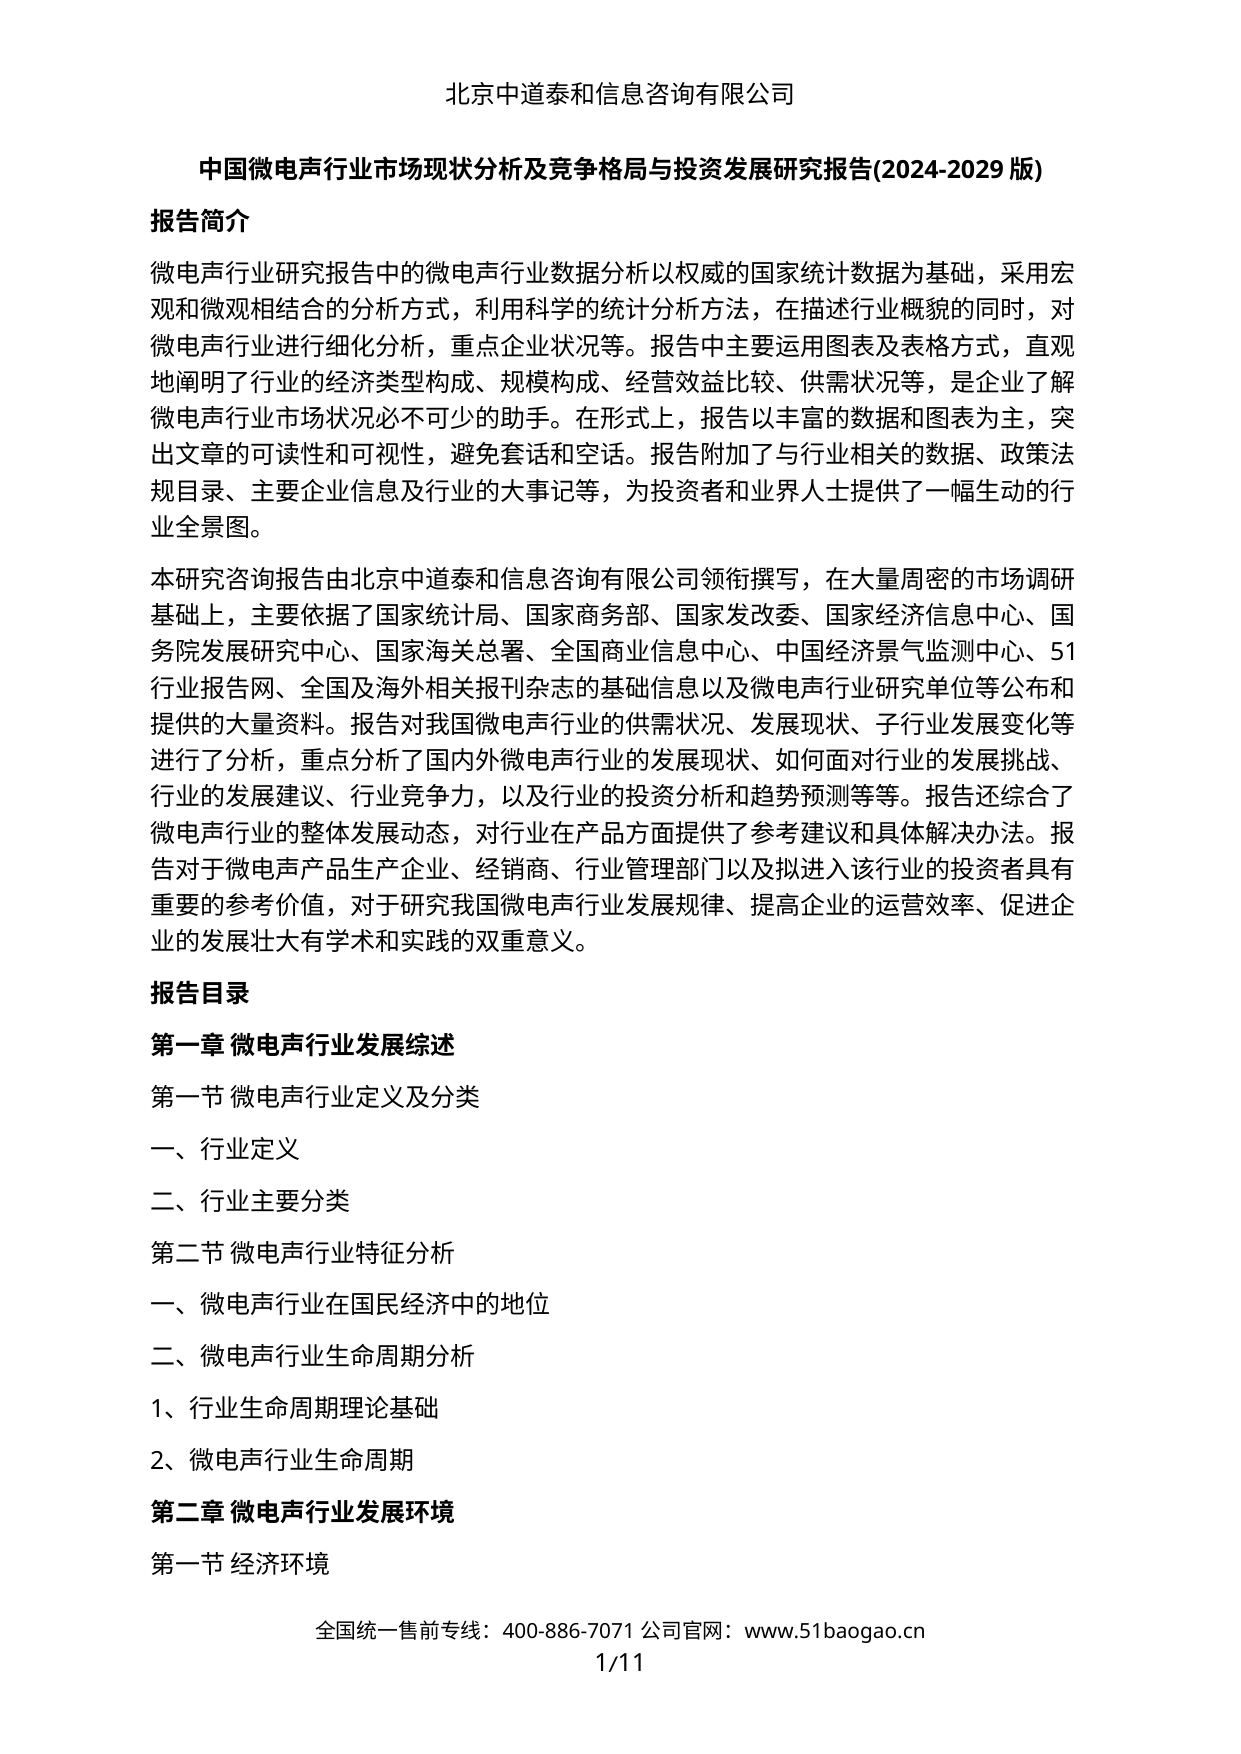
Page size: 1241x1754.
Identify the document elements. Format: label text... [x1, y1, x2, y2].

text 第一节 微电声行业定义及分类 [150, 1077, 1090, 1114]
text 二、微电声行业生命周期分析 [150, 1337, 1090, 1373]
text 第一节 经济环境 [150, 1544, 1090, 1581]
text 第一章 微电声行业发展综述 [150, 1026, 1090, 1062]
text 一、行业定义 [150, 1129, 1090, 1166]
text 1、行业生命周期理论基础 [150, 1389, 1090, 1425]
text 中国微电声行业市场现状分析及竞争格局与投资发展研究报告(2024-2029版) [150, 150, 1090, 186]
text 微电声行业研究报告中的微电声行业数据分析以权威的国家统计数据为基础，采用宏观和微观相结合的分析方式，利用科学的统计分析方法，在描述行业概貌的同时，对微电声行业进行细化分析，重点企业状况等。报告中主要运用图表及表格方式，直观地阐明了行业的经济类型构成、规模构成、经营效益比较、供需状况等，是企业了解微电声行业市场状况必不可少的助手。在形式上，报告以丰富的数据和图表为主，突出文章的可读性和可视性，避免套话和空话。报告附加了与行业相关的数据、政策法规目录、主要企业信息及行业的大事记等，为投资者和业界人士提供了一幅生动的行业全景图。 [150, 254, 1090, 544]
text 二、行业主要分类 [150, 1181, 1090, 1217]
text 报告简介 [150, 202, 1090, 238]
text 一、微电声行业在国民经济中的地位 [150, 1285, 1090, 1321]
text 第二节 微电声行业特征分析 [150, 1233, 1090, 1269]
text 报告目录 [150, 974, 1090, 1010]
text 2、微电声行业生命周期 [150, 1441, 1090, 1477]
text 第二章 微电声行业发展环境 [150, 1492, 1090, 1529]
text 本研究咨询报告由北京中道泰和信息咨询有限公司领衔撰写，在大量周密的市场调研基础上，主要依据了国家统计局、国家商务部、国家发改委、国家经济信息中心、国务院发展研究中心、国家海关总署、全国商业信息中心、中国经济景气监测中心、51行业报告网、全国及海外相关报刊杂志的基础信息以及微电声行业研究单位等公布和提供的大量资料。报告对我国微电声行业的供需状况、发展现状、子行业发展变化等进行了分析，重点分析了国内外微电声行业的发展现状、如何面对行业的发展挑战、行业的发展建议、行业竞争力，以及行业的投资分析和趋势预测等等。报告还综合了微电声行业的整体发展动态，对行业在产品方面提供了参考建议和具体解决办法。报告对于微电声产品生产企业、经销商、行业管理部门以及拟进入该行业的投资者具有重要的参考价值，对于研究我国微电声行业发展规律、提高企业的运营效率、促进企业的发展壮大有学术和实践的双重意义。 [150, 559, 1090, 958]
